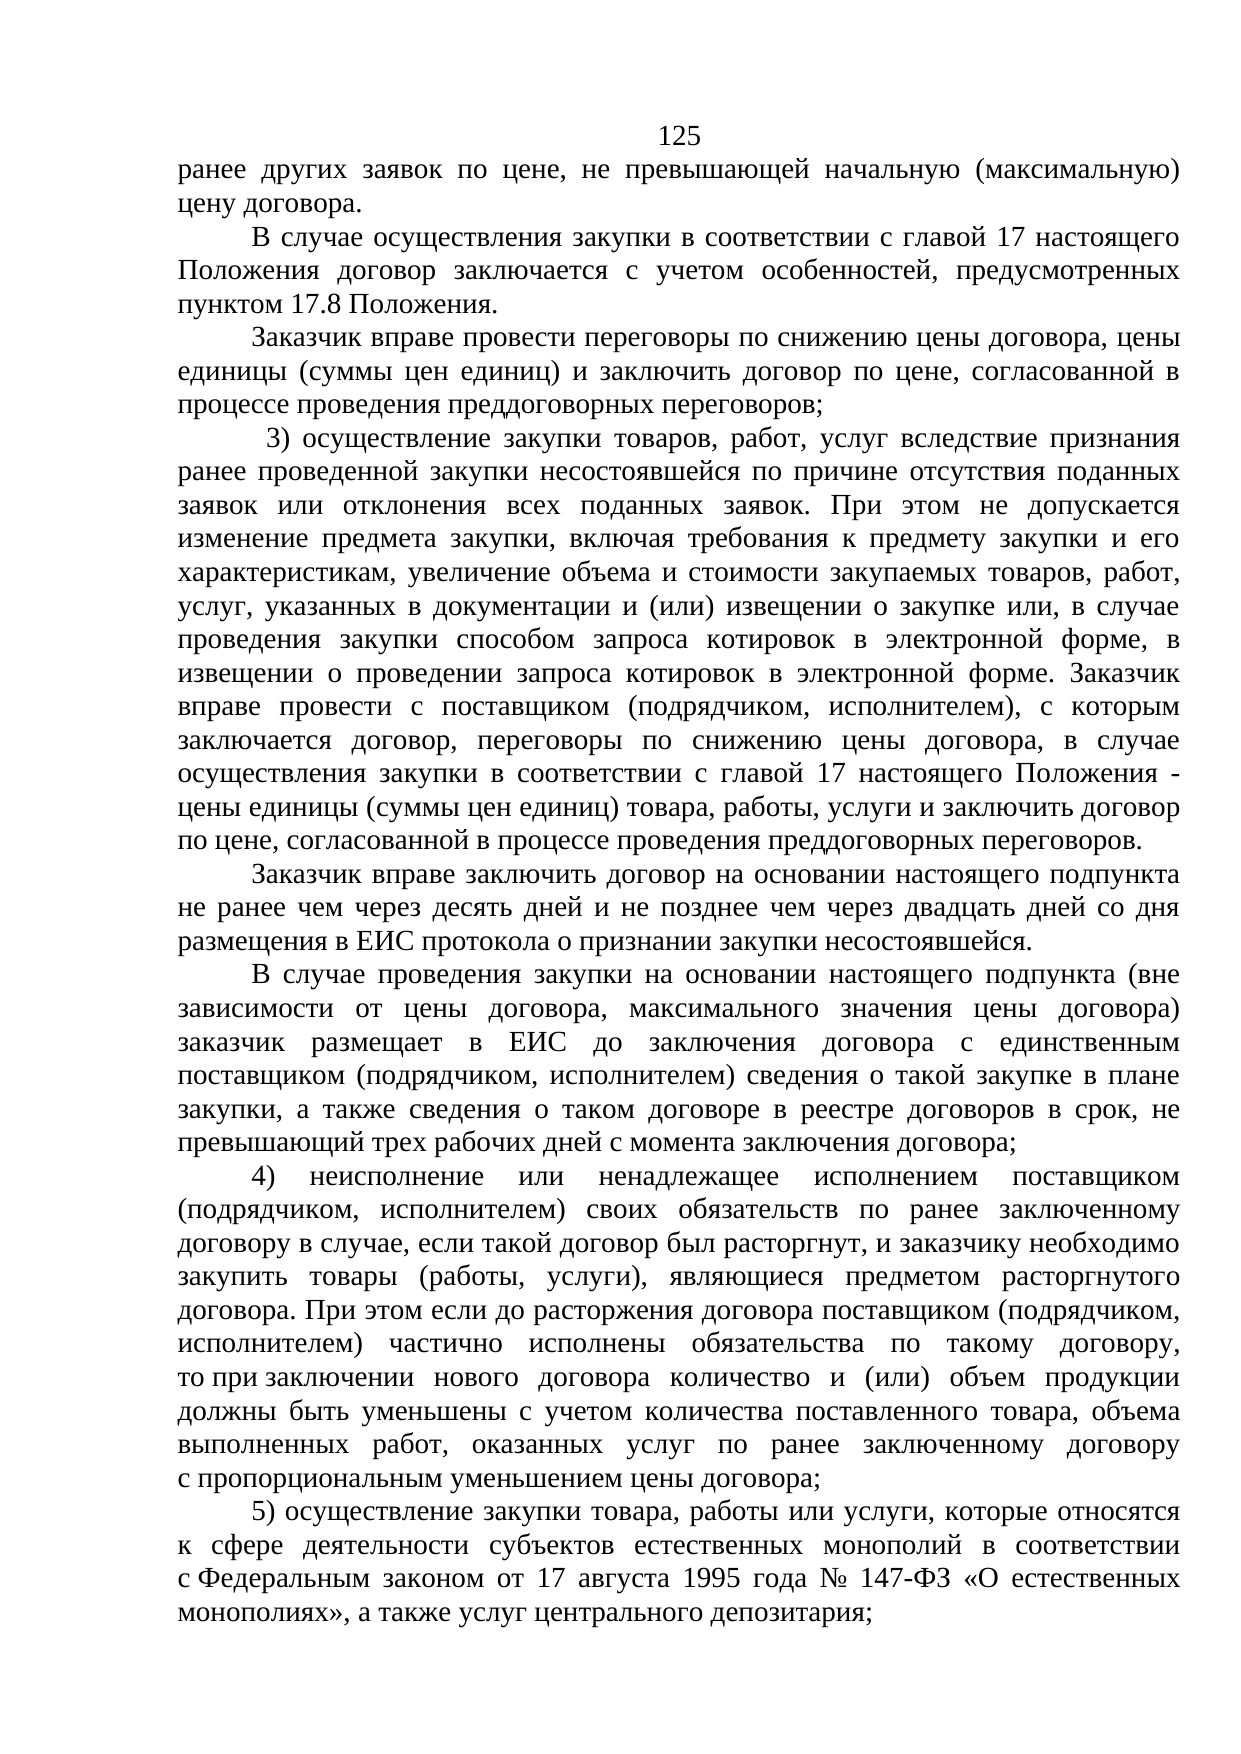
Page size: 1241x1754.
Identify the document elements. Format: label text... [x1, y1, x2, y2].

text В случае проведения закупки на основании настоящего подпункта (вне зависимости от цены договора, максимального значения цены договора) заказчик размещает в ЕИС до заключения договора с единственным поставщиком (подрядчиком, исполнителем) сведения о такой закупке в плане закупки, а также сведения о таком договоре в реестре договоров в срок, не превышающий трех рабочих дней с момента заключения договора; [177, 957, 1181, 1158]
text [177, 152, 1181, 219]
text 3) осуществление закупки товаров, работ, услуг вследствие признания ранее проведенной закупки несостоявшейся по причине отсутствия поданных заявок или отклонения всех поданных заявок. При этом не допускается изменение предмета закупки, включая требования к предмету закупки и его характеристикам, увеличение объема и стоимости закупаемых товаров, работ, услуг, указанных в документации и (или) извещении о закупке или, в случае проведения закупки способом запроса котировок в электронной форме, в извещении о проведении запроса котировок в электронной форме. Заказчик вправе провести с поставщиком (подрядчиком, исполнителем), с которым заключается договор, переговоры по снижению цены договора, в случае осуществления закупки в соответствии с главой 17 настоящего Положения - цены единицы (суммы цен единиц) товара, работы, услуги и заключить договор по цене, согласованной в процессе проведения преддоговорных переговоров. [177, 420, 1181, 856]
text Заказчик вправе провести переговоры по снижению цены договора, цены единицы (суммы цен единиц) и заключить договор по цене, согласованной в процессе проведения преддоговорных переговоров; [177, 319, 1181, 420]
text В случае осуществления закупки в соответствии с главой 17 настоящего Положения договор заключается с учетом особенностей, предусмотренных пунктом 17.8 Положения. [177, 219, 1181, 319]
text Заказчик вправе заключить договор на основании настоящего подпункта не ранее чем через десять дней и не позднее чем через двадцать дней со дня размещения в ЕИС протокола о признании закупки несостоявшейся. [177, 856, 1181, 957]
text 4) неисполнение или ненадлежащее исполнением поставщиком (подрядчиком, исполнителем) своих обязательств по ранее заключенному договору в случае, если такой договор был расторгнут, и заказчику необходимо закупить товары (работы, услуги), являющиеся предметом расторгнутого договора. При этом если до расторжения договора поставщиком (подрядчиком, исполнителем) частично исполнены обязательства по такому договору, то при заключении нового договора количество и (или) объем продукции должны быть уменьшены с учетом количества поставленного товара, объема выполненных работ, оказанных услуг по ранее заключенному договору с пропорциональным уменьшением цены договора; [177, 1158, 1181, 1493]
text 5) осуществление закупки товара, работы или услуги, которые относятся к сфере деятельности субъектов естественных монополий в соответствии с Федеральным законом от 17 августа 1995 года № 147-ФЗ «О естественных монополиях», а также услуг центрального депозитария; [177, 1493, 1181, 1627]
